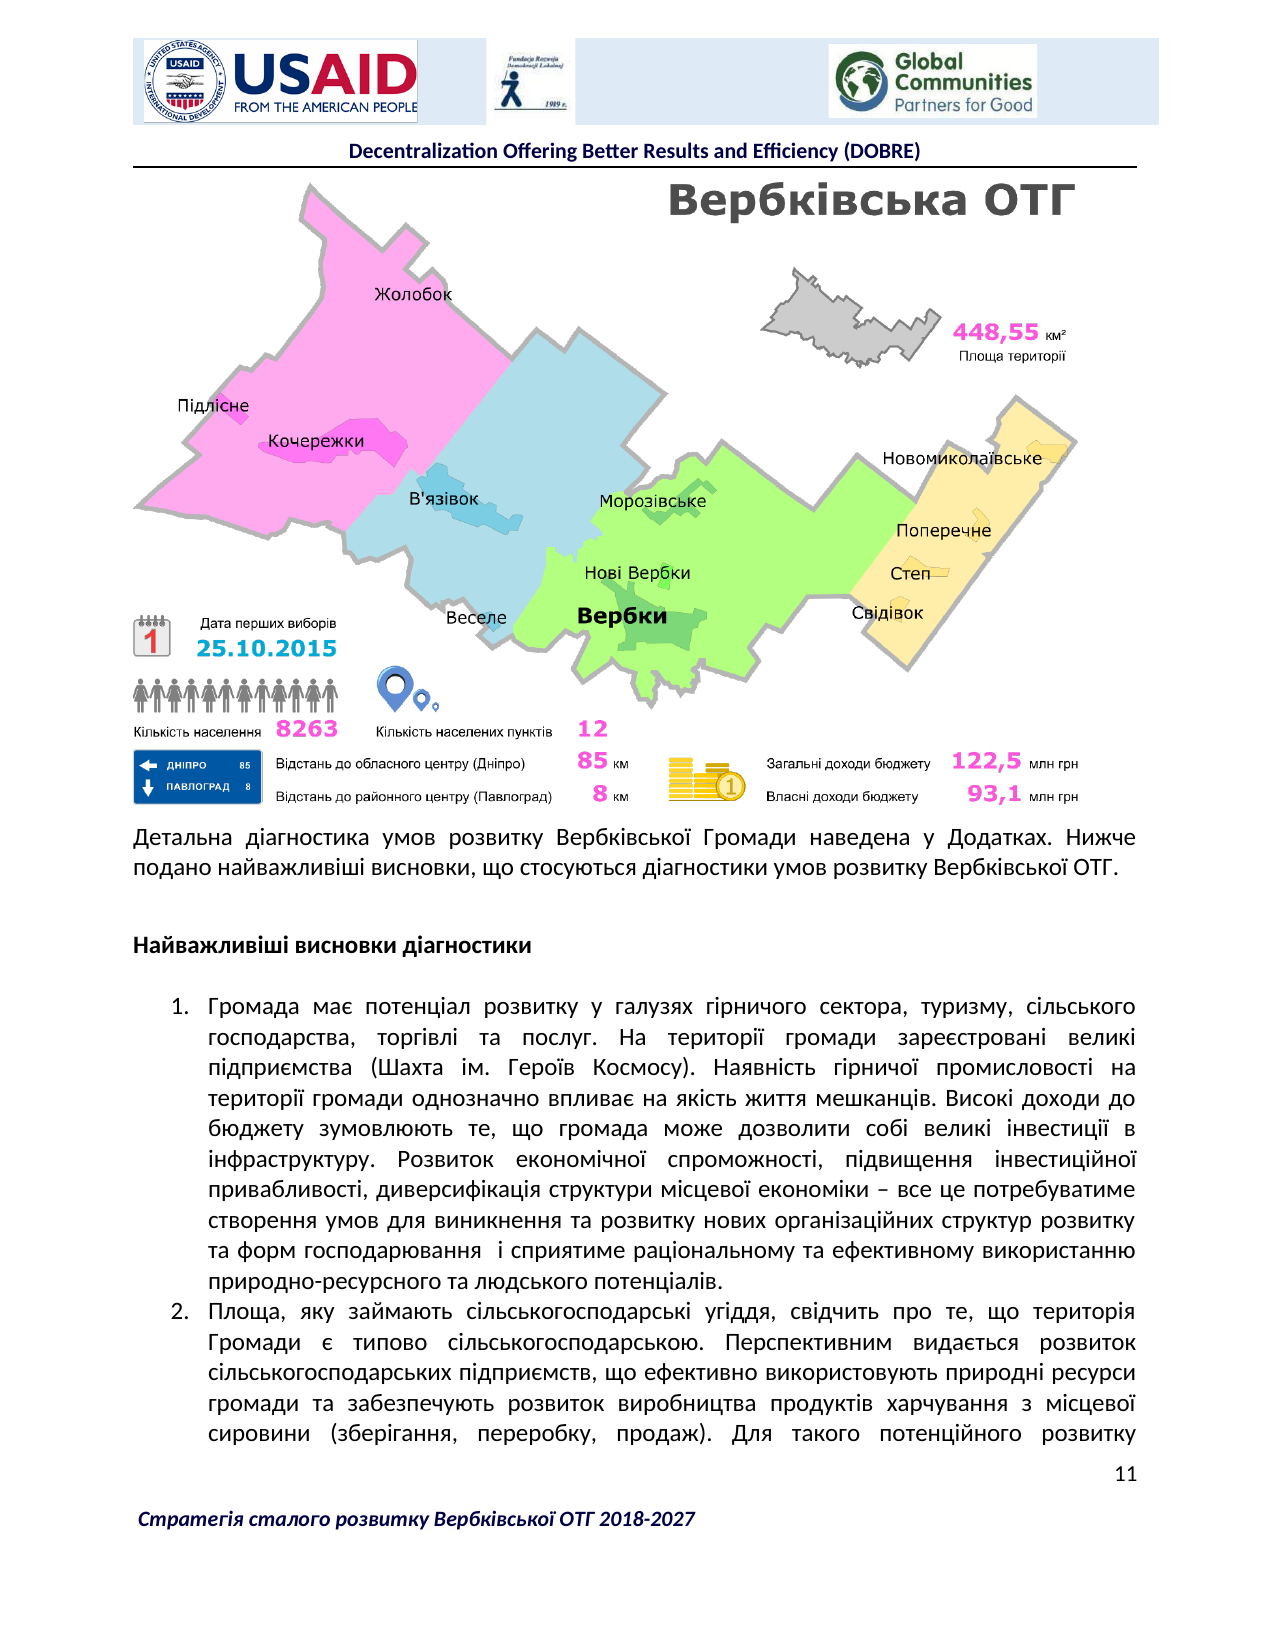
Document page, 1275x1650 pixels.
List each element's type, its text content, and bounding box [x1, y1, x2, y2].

picture [486, 37, 576, 125]
picture [132, 182, 1078, 805]
picture [828, 44, 1038, 118]
list Громада має потенціал розвитку у галузях гірничого сектора, туризму, сільського господарства, торгівлі та послуг. На території громади зареєстровані великі підприємства (Шахта ім. Героїв Космосу). Наявність гірничої промисловості на території громади однозначно впливає на якість життя мешканців. Високі доходи до бюджету зумовлюють те, що громада може дозволити собі великі інвестиції в інфраструктуру. Розвиток економічної спроможності, підвищення інвестиційної привабливості, диверсифікація структури місцевої економіки – все це потребуватиме створення умов для виникнення та розвитку нових організаційних структур розвитку та форм господарювання і сприятиме раціональному та ефективному використанню природно-ресурсного та людського потенціалів. [170, 990, 1137, 1295]
text Найважливіші висновки діагностики [133, 929, 1137, 959]
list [170, 1295, 1137, 1448]
picture [144, 40, 418, 123]
text Детальна діагностика умов розвитку Вербківської Громади наведена у Додатках. Нижче подано найважливіші висновки, що стосуються діагностики умов розвитку Вербківської ОТГ. [133, 821, 1137, 882]
